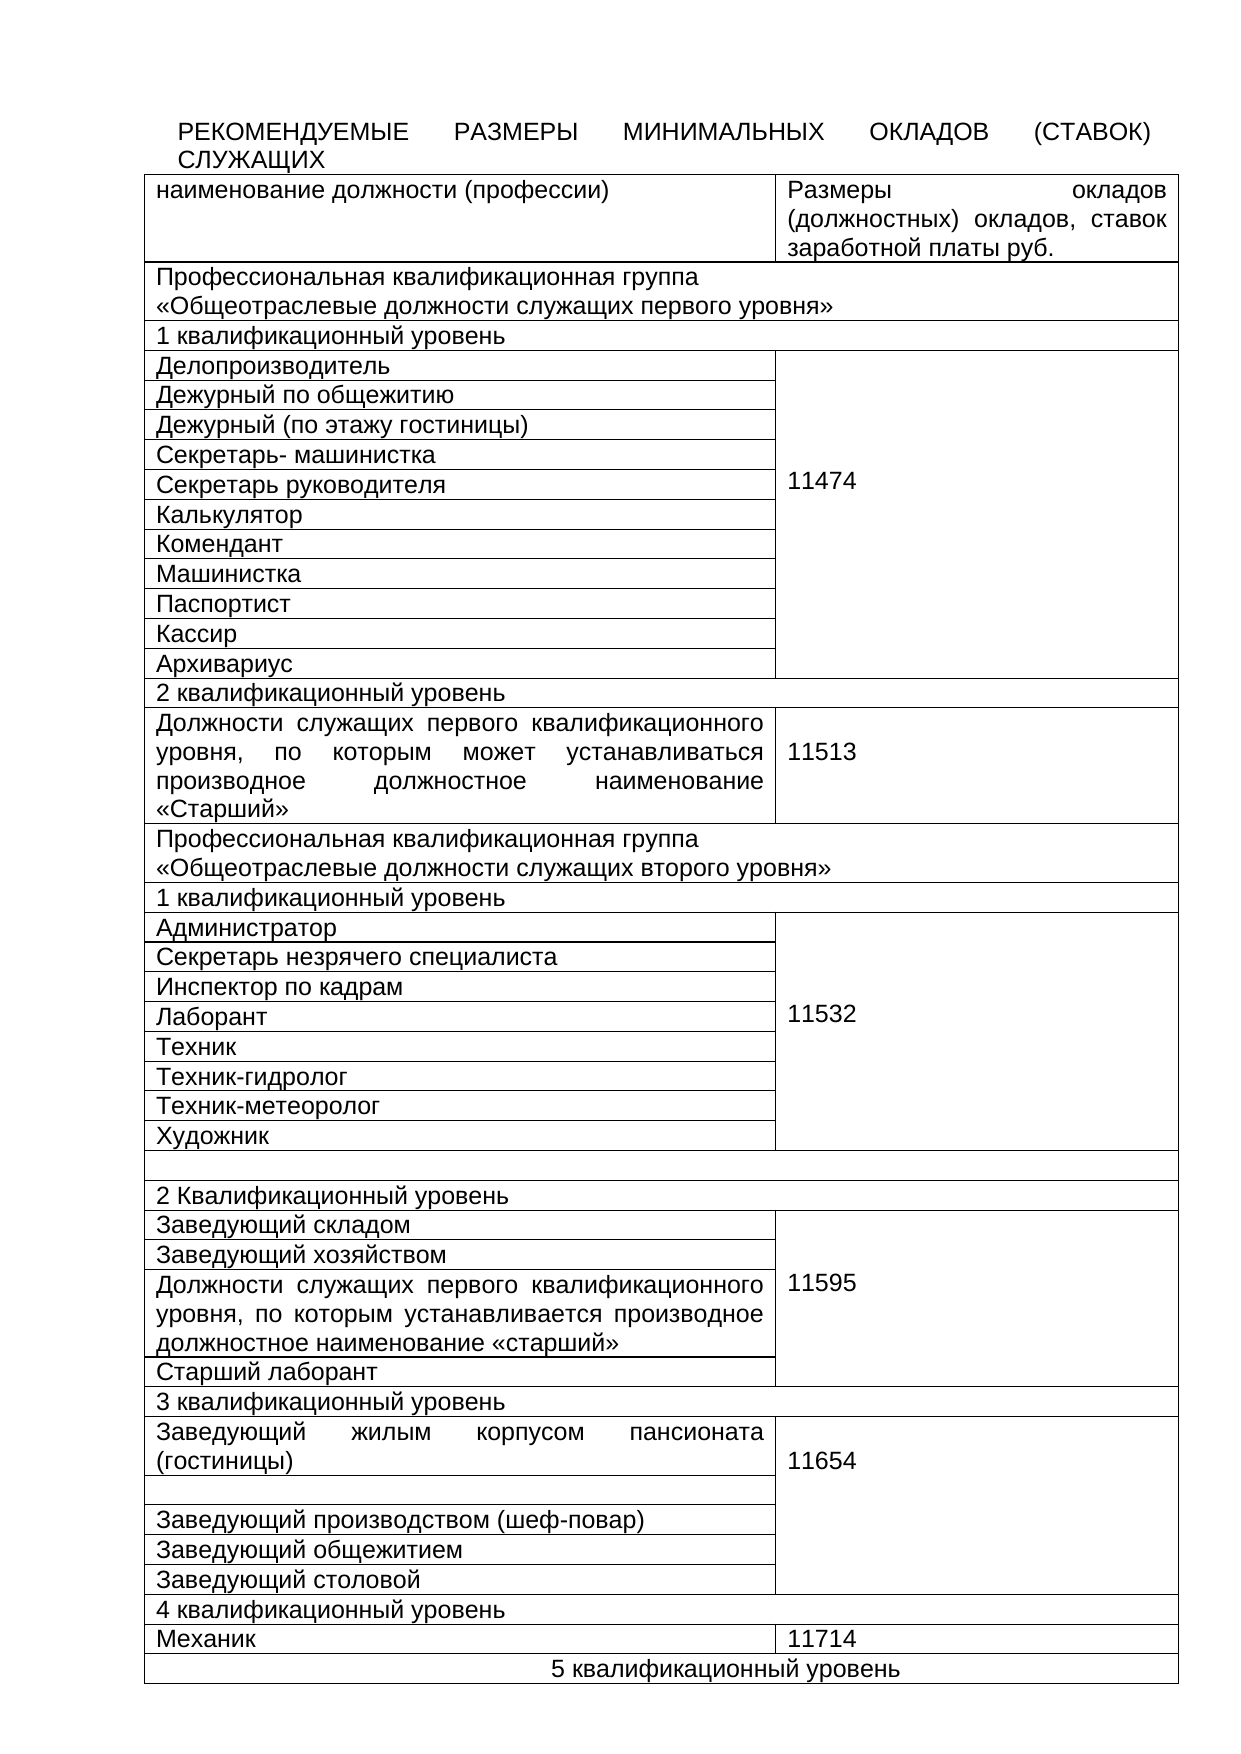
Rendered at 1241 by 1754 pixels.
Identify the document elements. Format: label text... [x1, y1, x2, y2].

table_cell Секретарь- машинистка [145, 440, 775, 469]
table_cell Инспектор по кадрам [145, 972, 775, 1001]
table_cell Калькулятор [145, 500, 775, 528]
table_cell Старший лаборант [145, 1358, 775, 1386]
table_cell 3 квалификационный уровень [145, 1387, 1178, 1416]
table_cell Заведующий хозяйством [145, 1240, 775, 1269]
table_cell Дежурный по общежитию [145, 381, 775, 409]
table_cell Лаборант [145, 1002, 775, 1031]
table_cell Комендант [145, 530, 775, 558]
table_cell 1 квалификационный уровень [145, 883, 1178, 912]
table_cell 11654 [776, 1417, 1178, 1594]
table_cell [145, 1476, 775, 1504]
table_cell Заведующий складом [145, 1211, 775, 1239]
table_cell 11532 [776, 913, 1178, 1150]
table_cell 11714 [776, 1625, 1178, 1653]
table_cell Заведующий жилым корпусом пансионата (гостиницы) [145, 1417, 775, 1474]
table_cell Художник [145, 1121, 775, 1150]
table_cell [145, 1151, 1178, 1180]
table_cell 4 квалификационный уровень [145, 1595, 1178, 1623]
table_cell Машинистка [145, 559, 775, 588]
table_header Размеры окладов (должностных) окладов, ставок заработной платы руб. [776, 175, 1178, 261]
text РЕКОМЕНДУЕМЫЕ РАЗМЕРЫ МИНИМАЛЬНЫХ ОКЛАДОВ (СТАВОК) СЛУЖАЩИХ [177, 117, 1152, 174]
table_cell 2 Квалификационный уровень [145, 1181, 1178, 1209]
table_cell Заведующий производством (шеф-повар) [145, 1505, 775, 1534]
table_cell Делопроизводитель [145, 351, 775, 379]
table_cell Секретарь незрячего специалиста [145, 943, 775, 971]
table_cell Секретарь руководителя [145, 470, 775, 499]
table_cell Заведующий общежитием [145, 1535, 775, 1564]
table_cell Архивариус [145, 649, 775, 677]
table_cell 5 квалификационный уровень [145, 1654, 1178, 1683]
table_cell Техник-гидролог [145, 1062, 775, 1090]
table_cell 2 квалификационный уровень [145, 679, 1178, 707]
table_cell Должности служащих первого квалификационного уровня, по которым может устанавливаться производное должностное наименование «Старший» [145, 708, 775, 823]
table_cell Паспортист [145, 589, 775, 618]
table_cell Кассир [145, 619, 775, 648]
table_header наименование должности (профессии) [145, 175, 775, 261]
table_cell Администратор [145, 913, 775, 941]
table_cell Техник [145, 1032, 775, 1061]
table_cell 1 квалификационный уровень [145, 321, 1178, 350]
table_cell Профессиональная квалификационная группа «Общеотраслевые должности служащих первого уровня» [145, 263, 1178, 320]
table_cell Механик [145, 1625, 775, 1653]
table_cell Дежурный (по этажу гостиницы) [145, 410, 775, 439]
table_cell 11513 [776, 708, 1178, 823]
table_cell Техник-метеоролог [145, 1091, 775, 1120]
table_cell Профессиональная квалификационная группа «Общеотраслевые должности служащих второго уровня» [145, 824, 1178, 882]
table_cell Заведующий столовой [145, 1565, 775, 1594]
table_cell 11595 [776, 1211, 1178, 1386]
table_cell Должности служащих первого квалификационного уровня, по которым устанавливается производное должностное наименование «старший» [145, 1270, 775, 1356]
table_cell 11474 [776, 351, 1178, 677]
